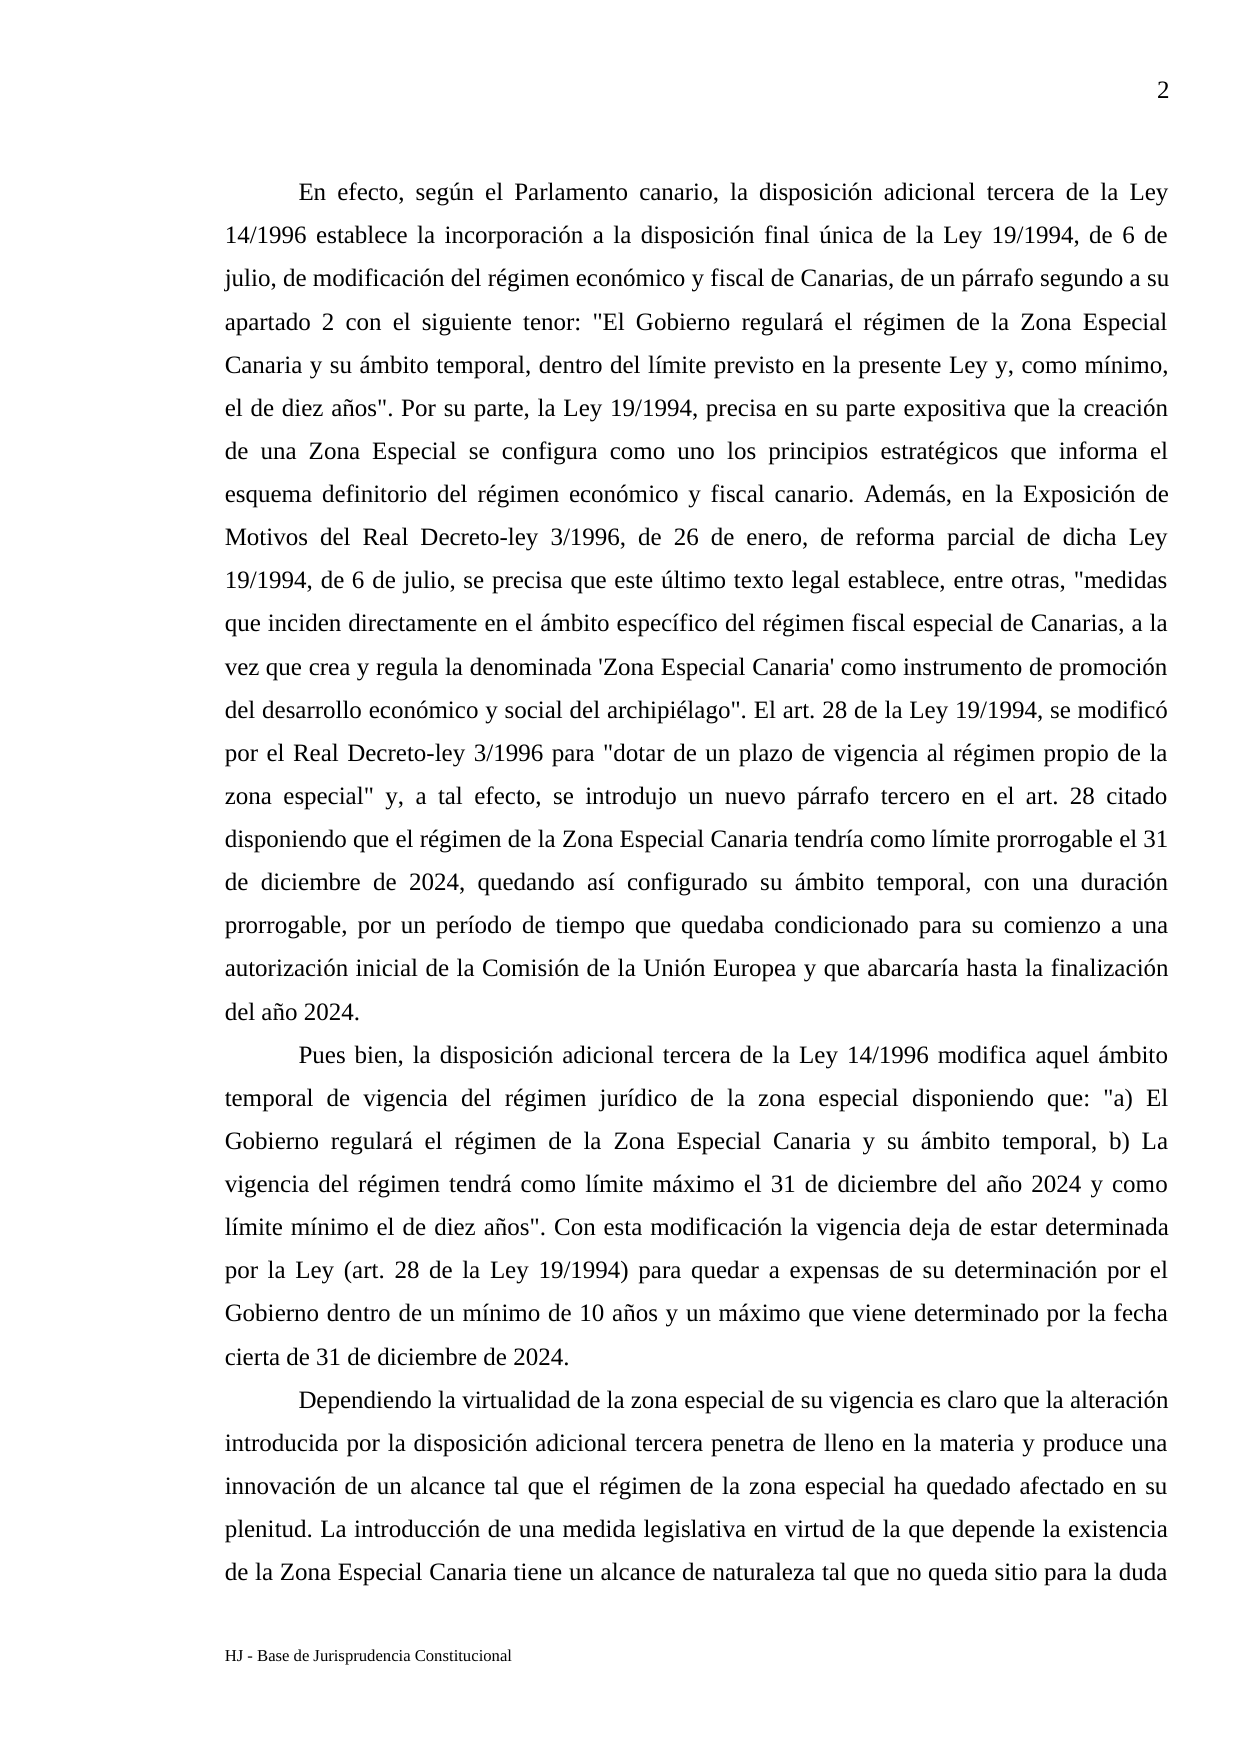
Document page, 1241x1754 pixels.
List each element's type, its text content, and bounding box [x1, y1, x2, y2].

text En efecto, según el Parlamento canario, la disposición adicional tercera de la Ley 14/1996 establece la incorporación a la disposición final única de la Ley 19/1994, de 6 de julio, de modificación del régimen económico y fiscal de Canarias, de un párrafo segundo a su apartado 2 con el siguiente tenor: "El Gobierno regulará el régimen de la Zona Especial Canaria y su ámbito temporal, dentro del límite previsto en la presente Ley y, como mínimo, el de diez años". Por su parte, la Ley 19/1994, precisa en su parte expositiva que la creación de una Zona Especial se configura como uno los principios estratégicos que informa el esquema definitorio del régimen económico y fiscal canario. Además, en la Exposición de Motivos del Real Decreto-ley 3/1996, de 26 de enero, de reforma parcial de dicha Ley 19/1994, de 6 de julio, se precisa que este último texto legal establece, entre otras, "medidas que inciden directamente en el ámbito específico del régimen fiscal especial de Canarias, a la vez que crea y regula la denominada 'Zona Especial Canaria' como instrumento de promoción del desarrollo económico y social del archipiélago". El art. 28 de la Ley 19/1994, se modificó por el Real Decreto-ley 3/1996 para "dotar de un plazo de vigencia al régimen propio de la zona especial" y, a tal efecto, se introdujo un nuevo párrafo tercero en el art. 28 citado disponiendo que el régimen de la Zona Especial Canaria tendría como límite prorrogable el 31 de diciembre de 2024, quedando así configurado su ámbito temporal, con una duración prorrogable, por un período de tiempo que quedaba condicionado para su comienzo a una autorización inicial de la Comisión de la Unión Europea y que abarcaría hasta la finalización del año 2024. [224, 177, 1169, 1025]
text Pues bien, la disposición adicional tercera de la Ley 14/1996 modifica aquel ámbito temporal de vigencia del régimen jurídico de la zona especial disponiendo que: "a) El Gobierno regulará el régimen de la Zona Especial Canaria y su ámbito temporal, b) La vigencia del régimen tendrá como límite máximo el 31 de diciembre del año 2024 y como límite mínimo el de diez años". Con esta modificación la vigencia deja de estar determinada por la Ley (art. 28 de la Ley 19/1994) para quedar a expensas de su determinación por el Gobierno dentro de un mínimo de 10 años y un máximo que viene determinado por la fecha cierta de 31 de diciembre de 2024. [224, 1040, 1169, 1370]
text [224, 1385, 1169, 1586]
